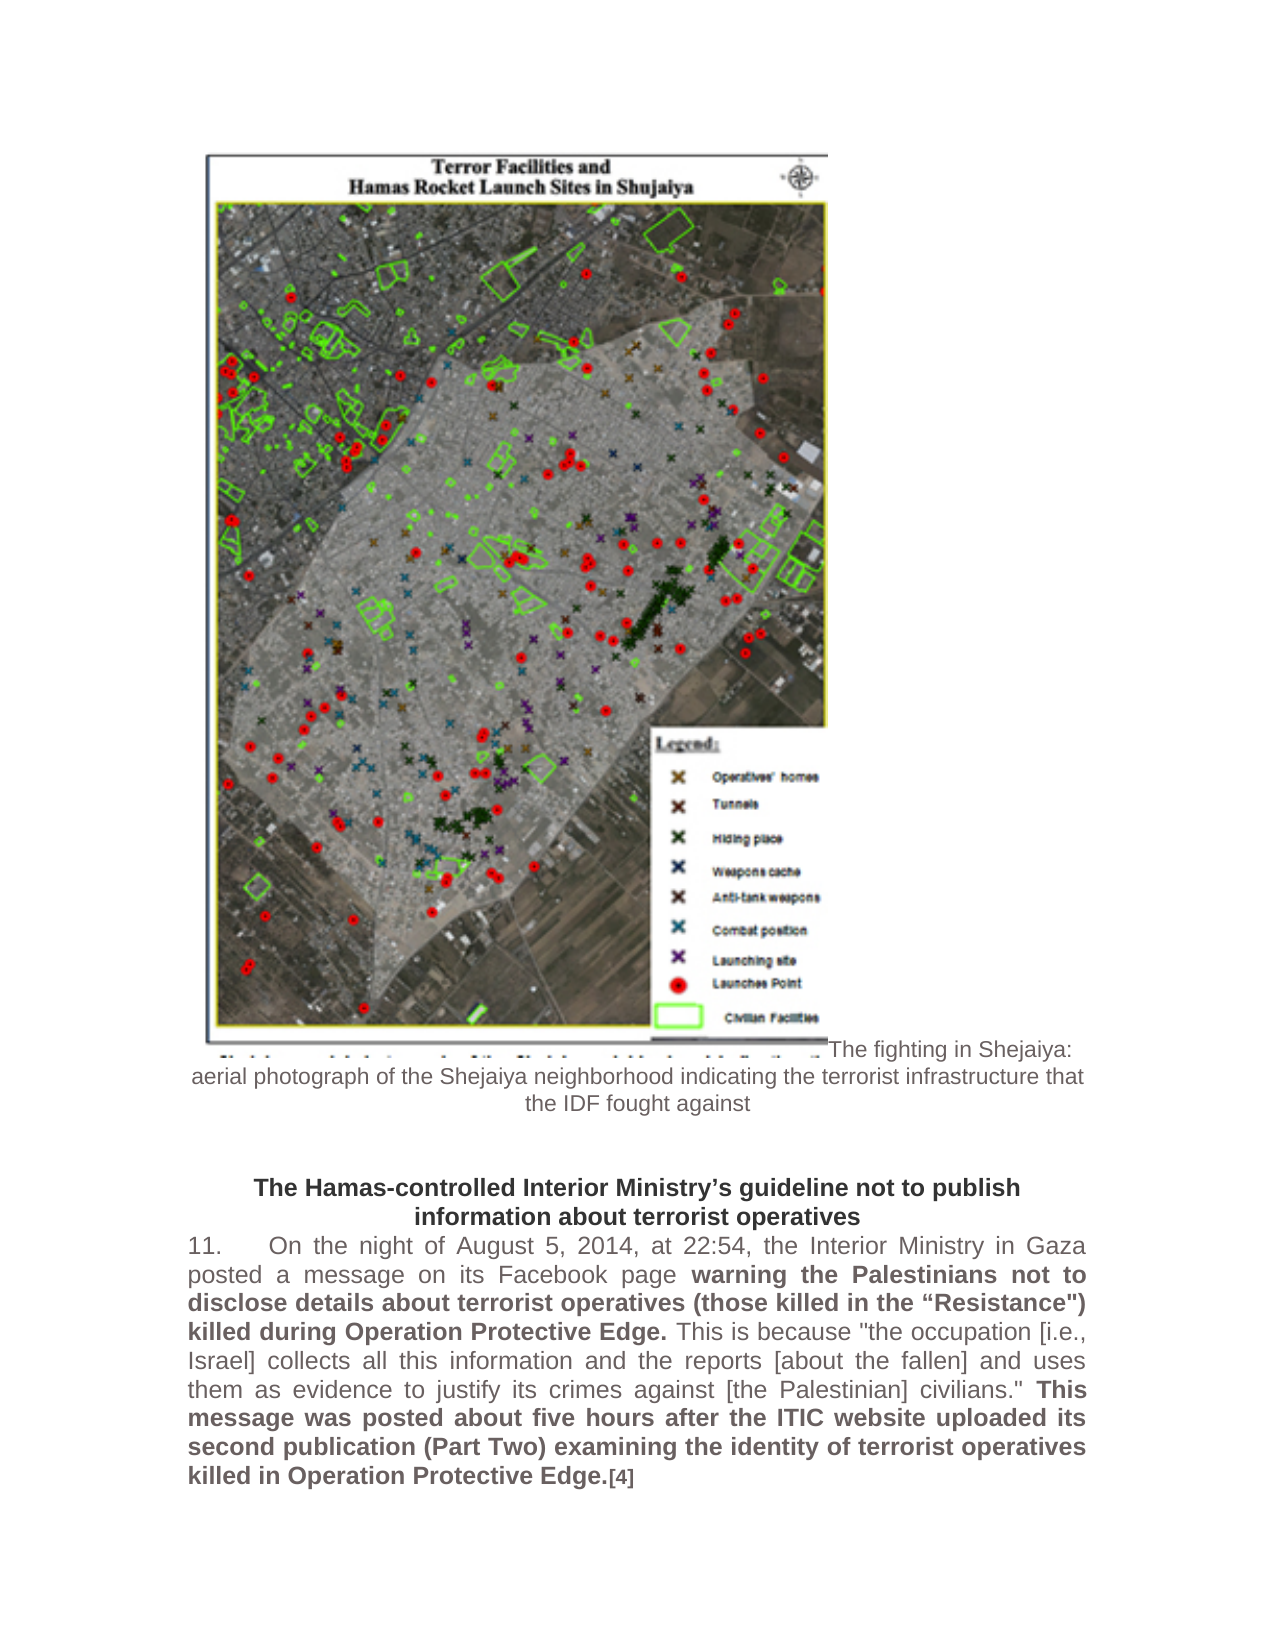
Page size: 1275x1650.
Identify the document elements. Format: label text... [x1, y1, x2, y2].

text The Hamas-controlled Interior Ministry’s guideline not to publish information about terrorist operatives [187, 1173, 1087, 1231]
picture [202, 150, 828, 1058]
text 11. On the night of August 5, 2014, at 22:54, the Interior Ministry in Gaza posted a message on its Facebook page warning the Palestinians not to disclose details about terrorist operatives (those killed in the “Resistance") killed during Operation Protective Edge. This is because "the occupation [i.e., Israel] collects all this information and the reports [about the fallen] and uses them as evidence to justify its crimes against [the Palestinian] civilians." This message was posted about five hours after the ITIC website uploaded its second publication (Part Two) examining the identity of terrorist operatives killed in Operation Protective Edge.[4] [187, 1231, 1087, 1490]
